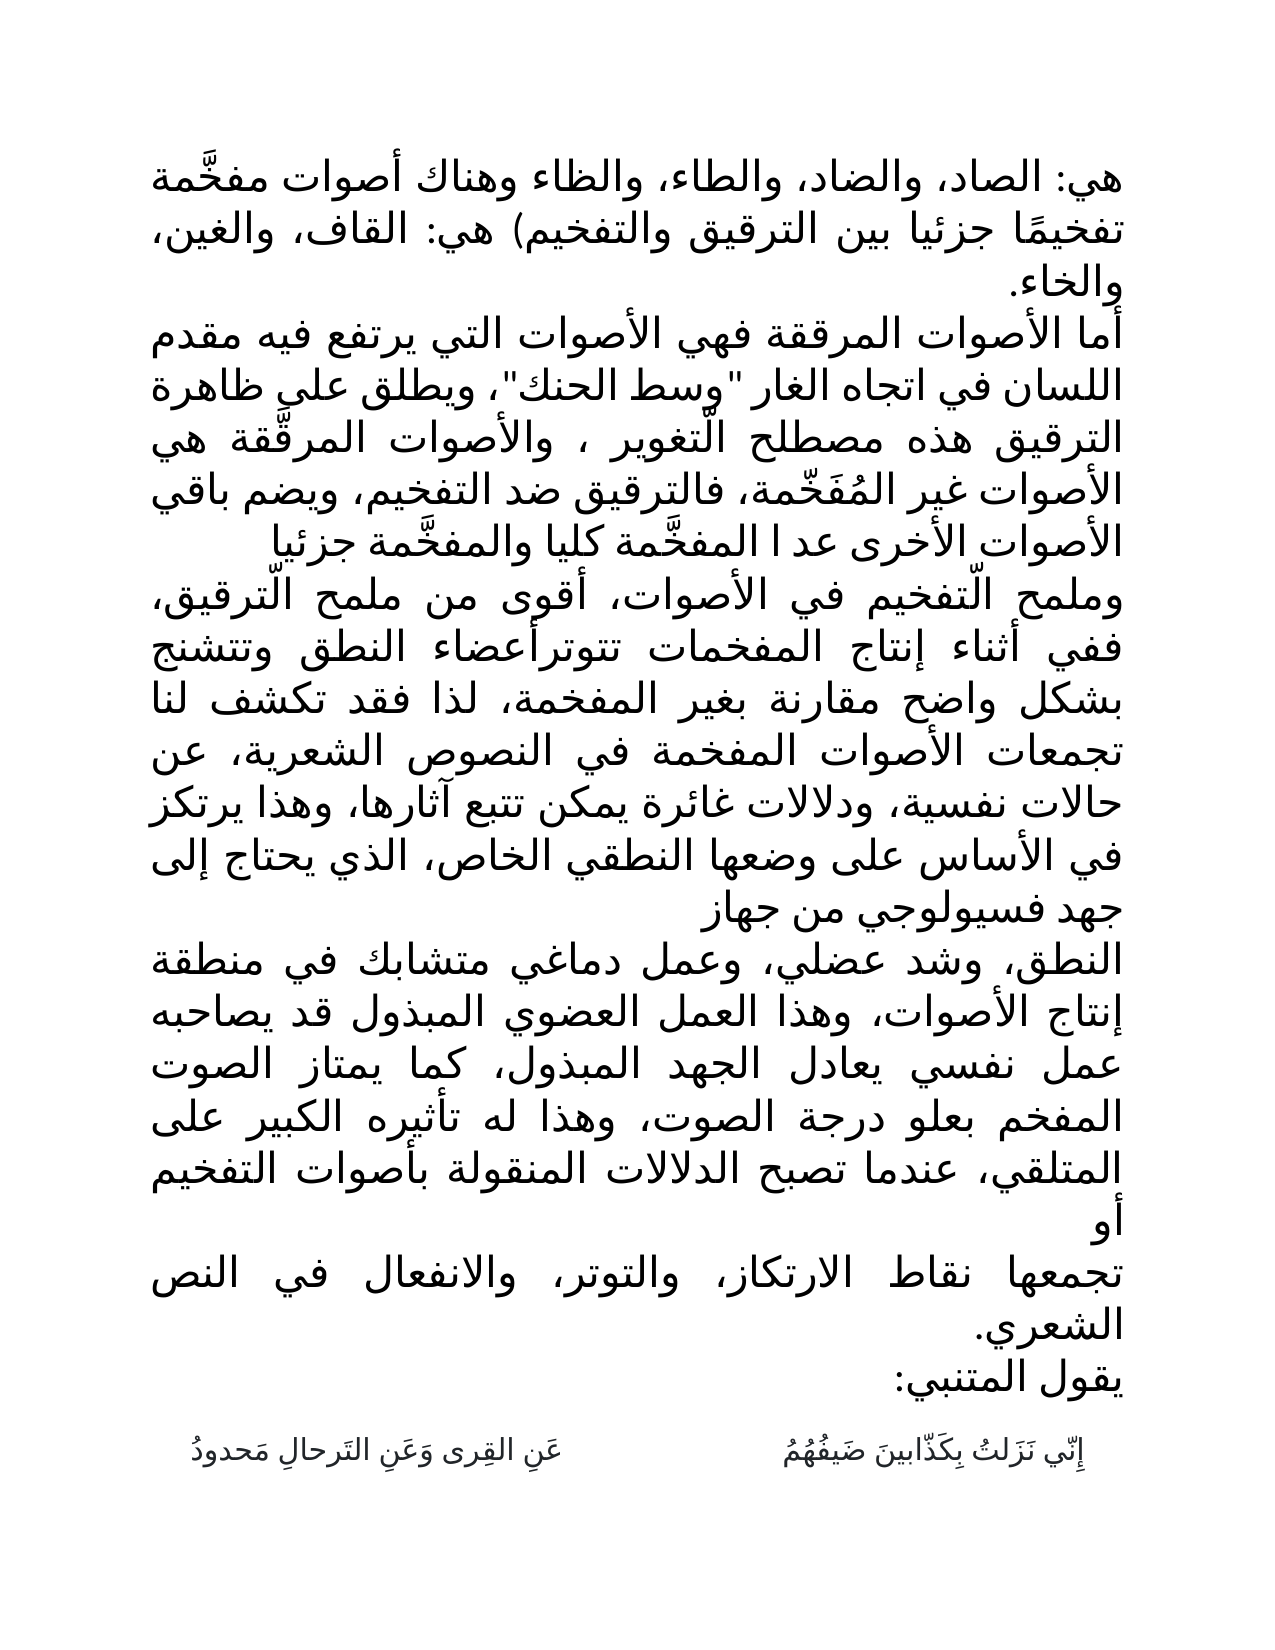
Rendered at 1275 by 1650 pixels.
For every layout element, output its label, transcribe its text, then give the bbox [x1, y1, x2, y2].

text أما الأصوات المرققة فهي الأصوات التي يرتفع فيه مقدم اللسان في اتجاه الغار "وسط الحنك"، ويطلق على ظاهرة الترقيق هذه مصطلح الّتغوير ، والأصوات المرقَّقة هي الأصوات غير المُفَخّمة، فالترقيق ضد التفخيم، ويضم باقي الأصوات الأخرى عد ا المفخَّمة كليا والمفخَّمة جزئيا [150, 307, 1125, 567]
text تجمعها نقاط الارتكاز، والتوتر، والانفعال في النص الشعري. [150, 1246, 1125, 1350]
text يقول المتنبي: [150, 1350, 1125, 1402]
text النطق، وشد عضلي، وعمل دماغي متشابك في منطقة إنتاج الأصوات، وهذا العمل العضوي المبذول قد يصاحبه عمل نفسي يعادل الجهد المبذول، كما يمتاز الصوت المفخم بعلو درجة الصوت، وهذا له تأثيره الكبير على المتلقي، عندما تصبح الدلالات المنقولة بأصوات التفخيم أو [150, 933, 1125, 1246]
text إِنّي نَزَلتُ بِكَذّابينَ ضَيفُهُمُ عَنِ القِرى وَعَنِ التَرحالِ مَحدودُ [150, 1432, 1125, 1466]
text وملمح الّتفخيم في الأصوات، أقوى من ملمح الّترقيق، ففي أثناء إنتاج المفخمات تتوترأعضاء النطق وتتشنج بشكل واضح مقارنة بغير المفخمة، لذا فقد تكشف لنا تجمعات الأصوات المفخمة في النصوص الشعرية، عن حالات نفسية، ودلالات غائرة يمكن تتبع آثارها، وهذا يرتكز في الأساس على وضعها النطقي الخاص، الذي يحتاج إلى جهد فسيولوجي من جهاز [150, 567, 1125, 933]
text هي: الصاد، والضاد، والطاء، والظاء وهناك أصوات مفخَّمة تفخيمًا جزئيا بين الترقيق والتفخيم) هي: القاف، والغين، والخاء. [150, 150, 1125, 307]
